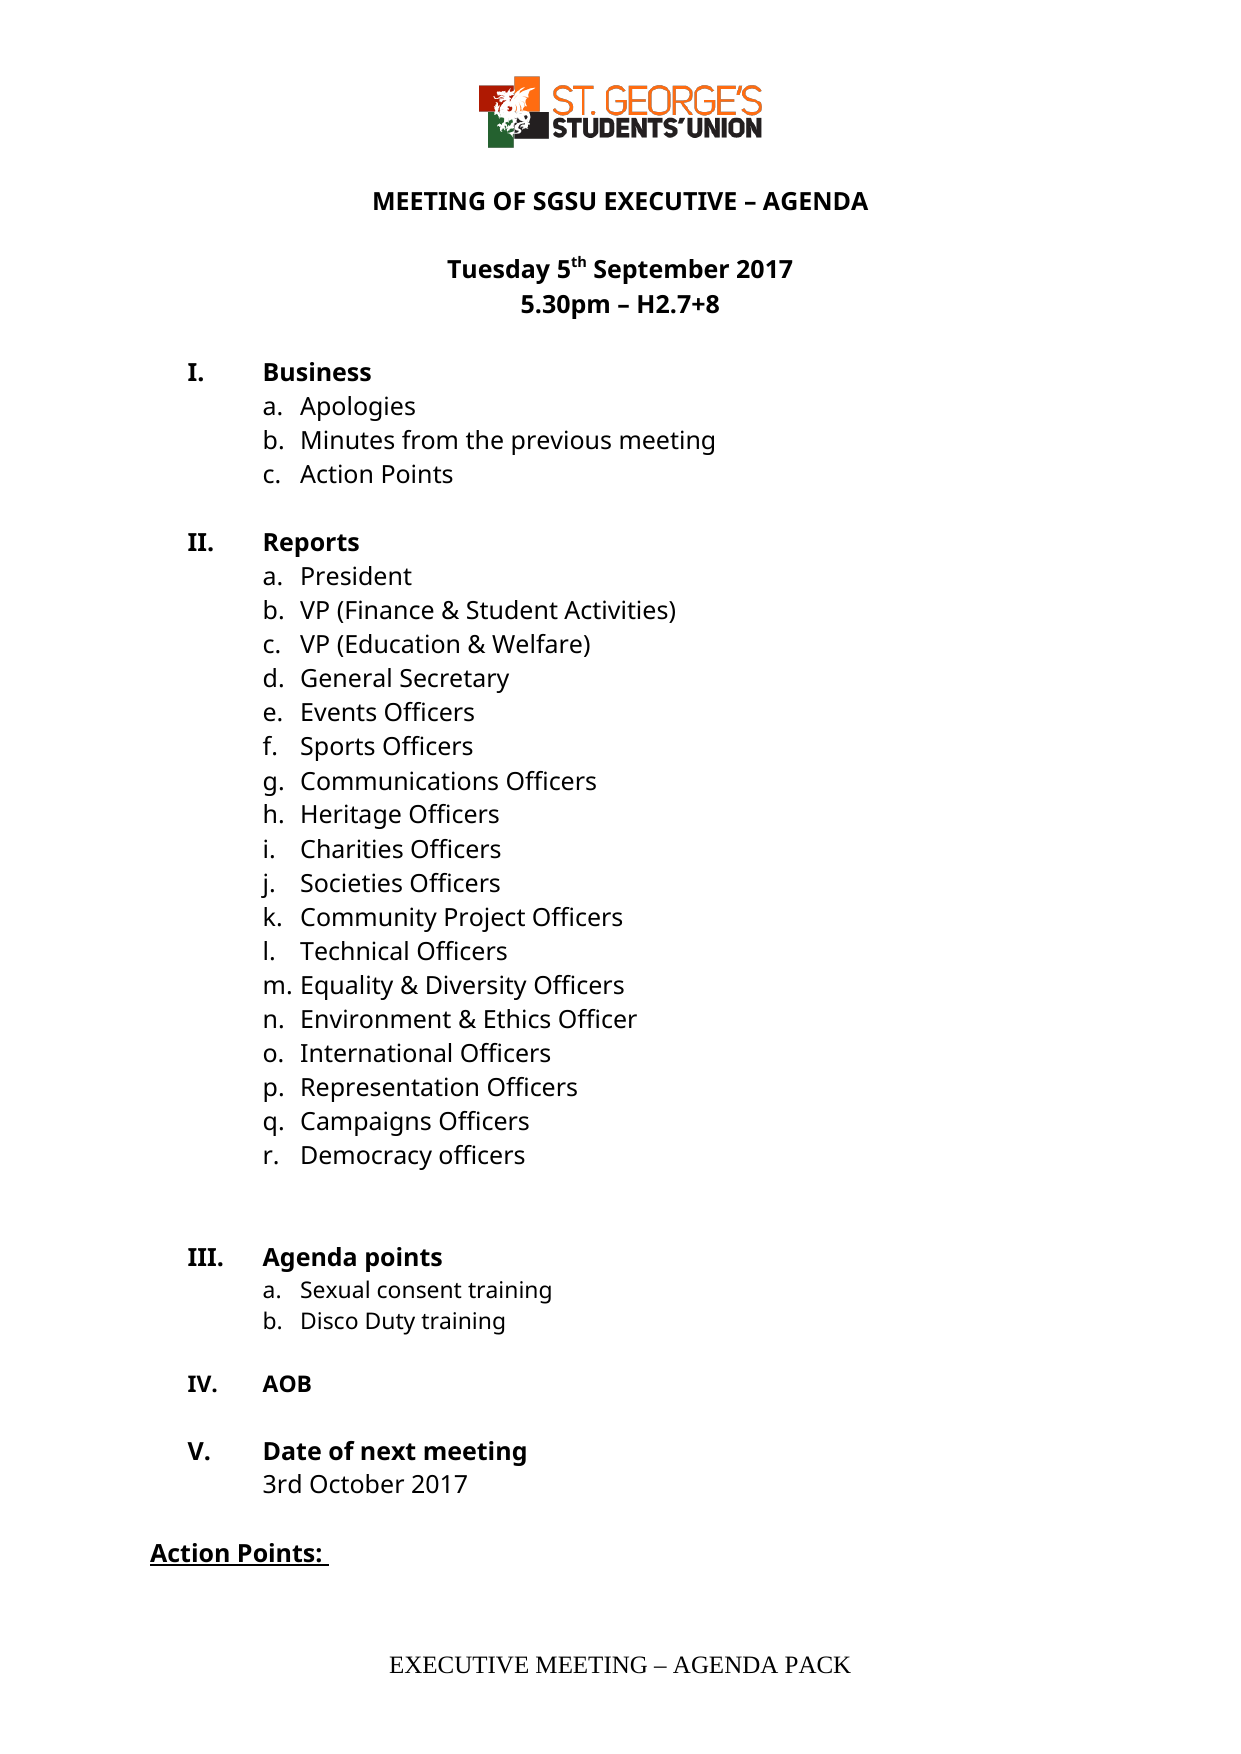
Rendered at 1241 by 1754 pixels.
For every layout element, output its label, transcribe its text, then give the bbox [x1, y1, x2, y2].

list AOB [187, 1368, 1090, 1399]
list Disco Duty training [262, 1305, 1090, 1337]
list Date of next meeting [187, 1433, 1090, 1467]
list Reports [187, 525, 1090, 559]
text 5.30pm – H2.7+8 [150, 286, 1090, 320]
list VP (Finance & Student Activities) [262, 593, 1090, 627]
text Tuesday 5th September 2017 [150, 252, 1090, 286]
list Environment & Ethics Officer [262, 1002, 1090, 1036]
list Societies Officers [262, 865, 1090, 899]
list Minutes from the previous meeting [262, 422, 1090, 457]
list Technical Officers [262, 933, 1090, 967]
list Sports Officers [262, 729, 1090, 763]
picture [475, 75, 765, 150]
list Representation Officers [262, 1070, 1090, 1104]
text 3rd October 2017 [262, 1467, 1090, 1501]
list Democracy officers [262, 1138, 1090, 1172]
list Campaigns Officers [262, 1104, 1090, 1138]
list Business [187, 354, 1090, 388]
list VP (Education & Welfare) [262, 627, 1090, 661]
list Equality & Diversity Officers [262, 967, 1090, 1002]
text Action Points: [150, 1535, 1090, 1569]
list General Secretary [262, 661, 1090, 695]
list Heritage Officers [262, 797, 1090, 831]
list Community Project Officers [262, 899, 1090, 933]
list Events Officers [262, 695, 1090, 729]
list Agenda points [187, 1240, 1090, 1274]
list President [262, 559, 1090, 593]
list Communications Officers [262, 763, 1090, 797]
list Sexual consent training [262, 1274, 1090, 1305]
list Apologies [262, 388, 1090, 422]
list International Officers [262, 1036, 1090, 1070]
list Charities Officers [262, 831, 1090, 865]
text MEETING OF SGSU EXECUTIVE – AGENDA [150, 184, 1090, 218]
list Action Points [262, 457, 1090, 491]
